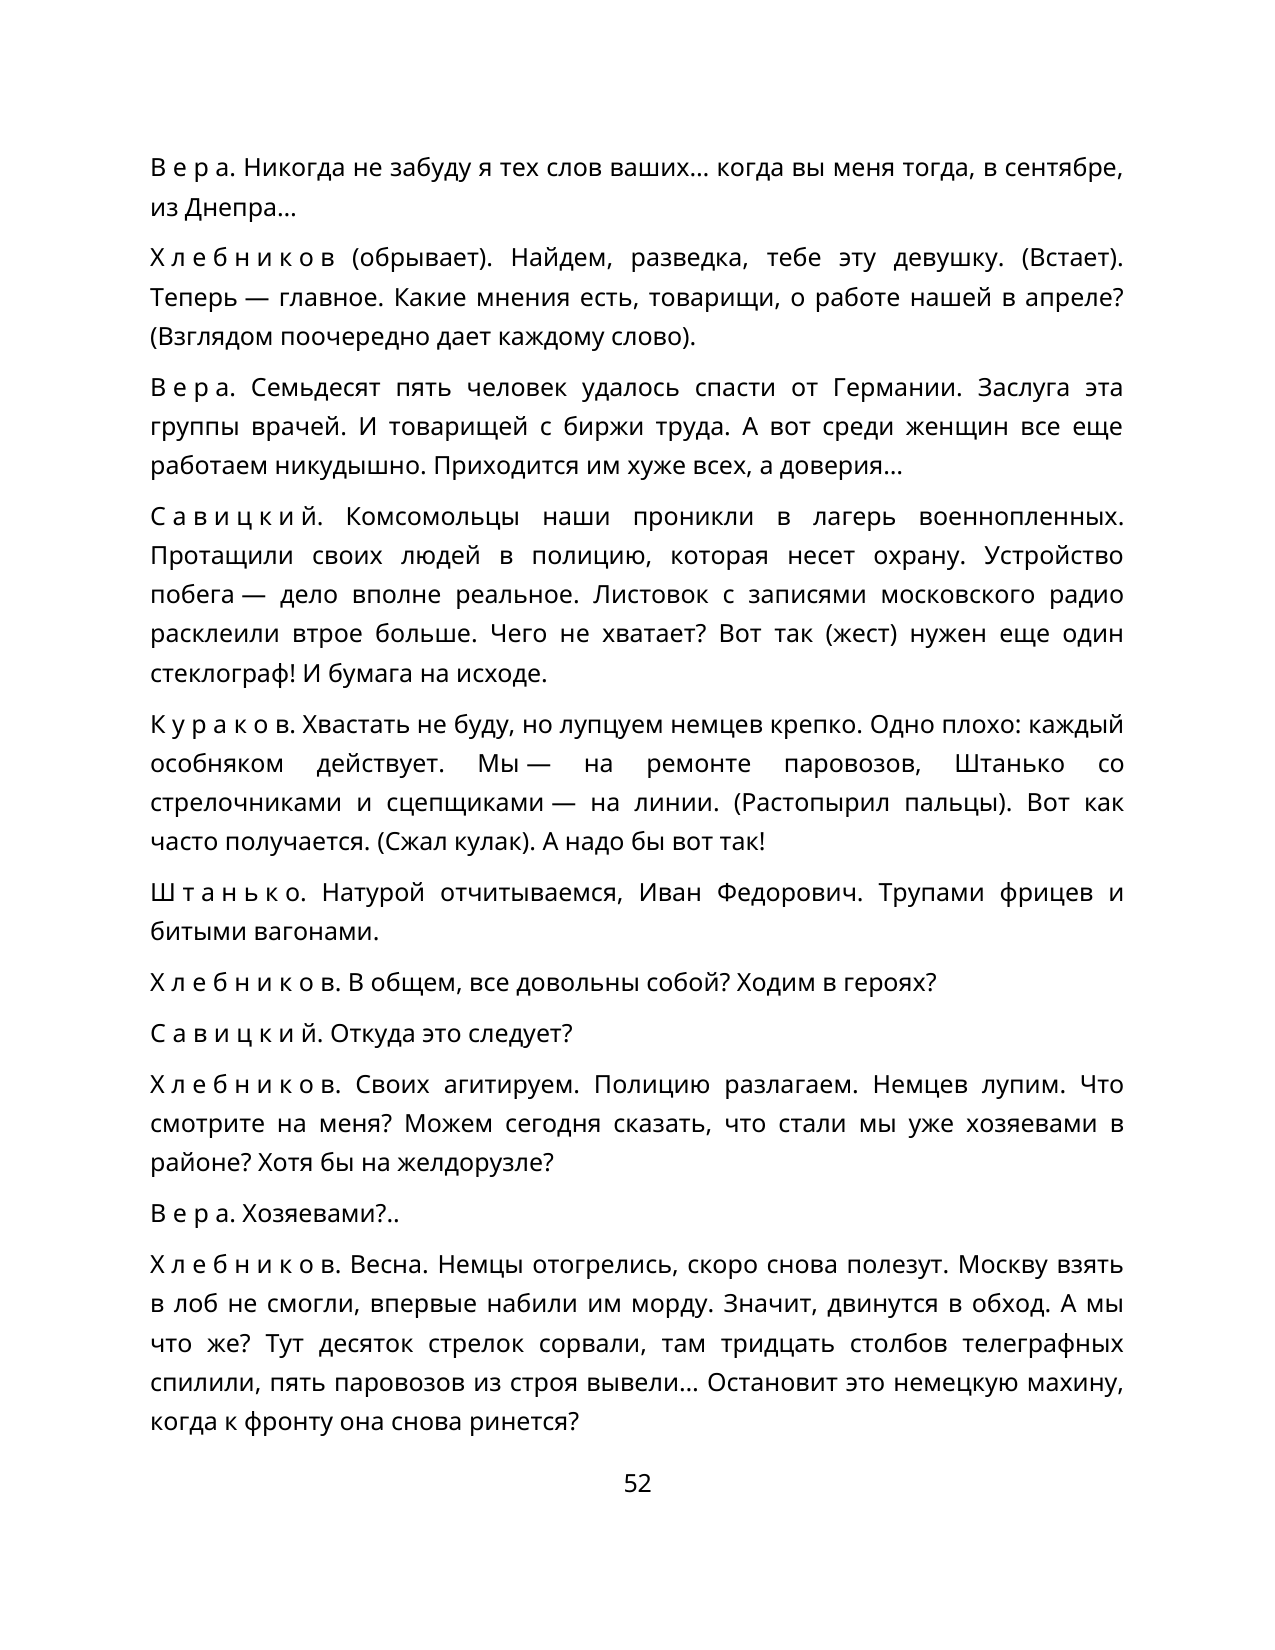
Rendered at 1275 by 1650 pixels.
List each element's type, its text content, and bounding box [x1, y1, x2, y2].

text С а в и ц к и й. Откуда это следует? [150, 1016, 1125, 1050]
text В е р а. Семьдесят пять человек удалось спасти от Германии. Заслуга эта группы врачей. И товарищей с биржи труда. А вот среди женщин все еще работаем никудышно. Приходится им хуже всех, а доверия… [150, 369, 1125, 482]
text В е р а. Хозяевами?.. [150, 1196, 1125, 1230]
text Ш т а н ь к о. Натурой отчитываемся, Иван Федорович. Трупами фрицев и битыми вагонами. [150, 875, 1125, 948]
text С а в и ц к и й. Комсомольцы наши проникли в лагерь военнопленных. Протащили своих людей в полицию, которая несет охрану. Устройство побега — дело вполне реальное. Листовок с записями московского радио расклеили втрое больше. Чего не хватает? Вот так (жест) нужен еще один стеклограф! И бумага на исходе. [150, 499, 1125, 689]
text Х л е б н и к о в. Своих агитируем. Полицию разлагаем. Немцев лупим. Что смотрите на меня? Можем сегодня сказать, что стали мы уже хозяевами в районе? Хотя бы на желдорузле? [150, 1067, 1125, 1179]
text В е р а. Никогда не забуду я тех слов ваших… когда вы меня тогда, в сентябре, из Днепра… [150, 150, 1125, 223]
text К у р а к о в. Хвастать не буду, но лупцуем немцев крепко. Одно плохо: каждый особняком действует. Мы — на ремонте паровозов, Штанько со стрелочниками и сцепщиками — на линии. (Растопырил пальцы). Вот как часто получается. (Сжал кулак). А надо бы вот так! [150, 706, 1125, 858]
text Х л е б н и к о в. В общем, все довольны собой? Ходим в героях? [150, 965, 1125, 999]
text Х л е б н и к о в. Весна. Немцы отогрелись, скоро снова полезут. Москву взять в лоб не смогли, впервые набили им морду. Значит, двинутся в обход. А мы что же? Тут десяток стрелок сорвали, там тридцать столбов телеграфных спилили, пять паровозов из строя вывели… Остановит это немецкую махину, когда к фронту она снова ринется? [150, 1247, 1125, 1438]
text Х л е б н и к о в (обрывает). Найдем, разведка, тебе эту девушку. (Встает). Теперь — главное. Какие мнения есть, товарищи, о работе нашей в апреле? (Взглядом поочередно дает каждому слово). [150, 240, 1125, 352]
